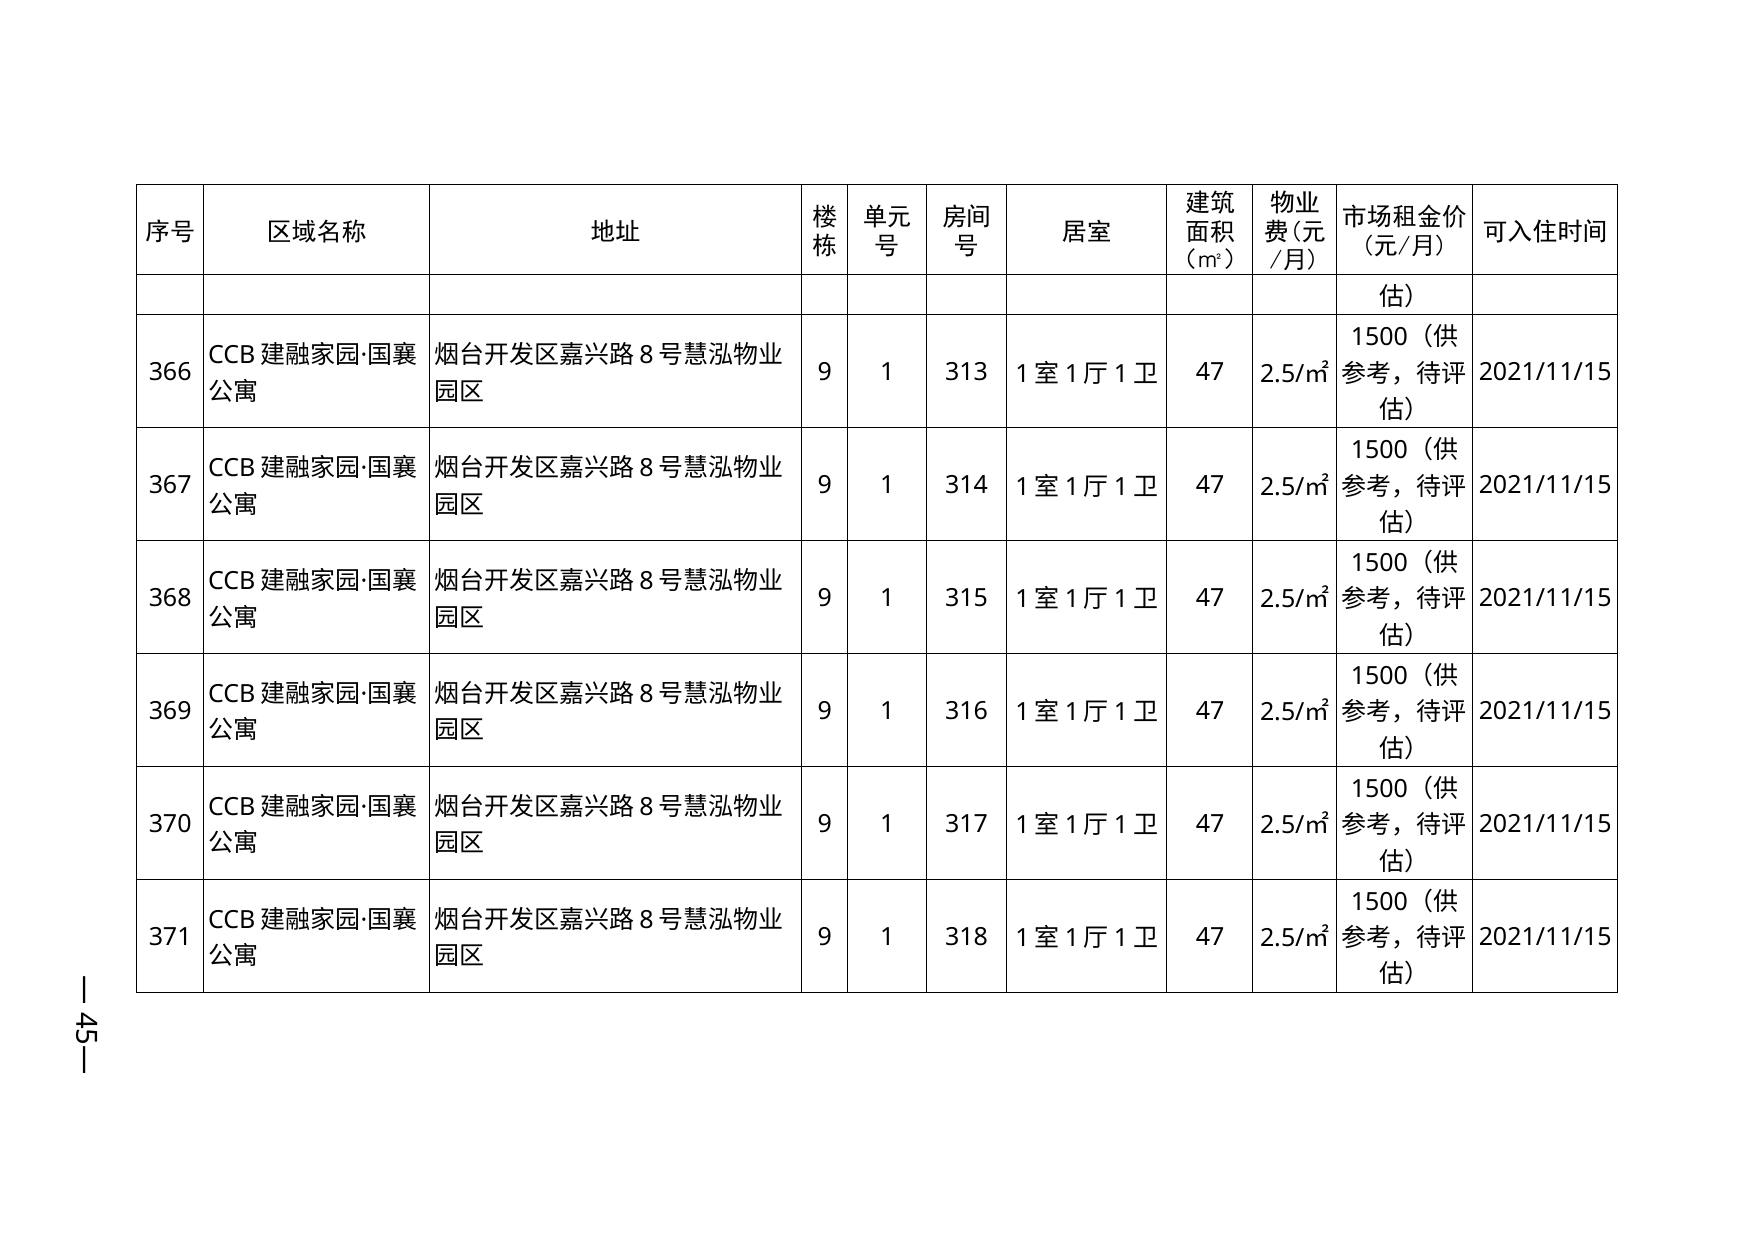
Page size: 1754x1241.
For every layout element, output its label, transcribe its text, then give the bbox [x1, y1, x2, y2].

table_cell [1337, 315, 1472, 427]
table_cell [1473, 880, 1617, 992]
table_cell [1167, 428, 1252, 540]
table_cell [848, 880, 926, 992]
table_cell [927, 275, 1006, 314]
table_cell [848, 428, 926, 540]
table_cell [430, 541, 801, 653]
table_header 市场租金价(元/月) [1337, 185, 1472, 274]
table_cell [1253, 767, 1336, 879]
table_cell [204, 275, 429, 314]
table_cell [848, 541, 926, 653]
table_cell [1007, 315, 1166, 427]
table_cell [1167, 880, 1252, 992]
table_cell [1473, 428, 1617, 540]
table_header 物业费(元/月) [1253, 185, 1336, 274]
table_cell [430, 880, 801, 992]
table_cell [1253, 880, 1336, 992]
table_header 楼栋 [802, 185, 847, 274]
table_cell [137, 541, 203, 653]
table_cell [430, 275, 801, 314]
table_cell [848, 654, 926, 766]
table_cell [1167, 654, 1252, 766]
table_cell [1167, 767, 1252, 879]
table_header 房间号 [927, 185, 1006, 274]
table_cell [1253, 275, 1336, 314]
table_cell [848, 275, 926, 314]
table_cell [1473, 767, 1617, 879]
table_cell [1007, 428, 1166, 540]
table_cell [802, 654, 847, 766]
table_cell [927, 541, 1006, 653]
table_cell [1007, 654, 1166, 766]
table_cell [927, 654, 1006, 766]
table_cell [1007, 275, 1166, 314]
table_header 居室 [1007, 185, 1166, 274]
table_header 单元号 [848, 185, 926, 274]
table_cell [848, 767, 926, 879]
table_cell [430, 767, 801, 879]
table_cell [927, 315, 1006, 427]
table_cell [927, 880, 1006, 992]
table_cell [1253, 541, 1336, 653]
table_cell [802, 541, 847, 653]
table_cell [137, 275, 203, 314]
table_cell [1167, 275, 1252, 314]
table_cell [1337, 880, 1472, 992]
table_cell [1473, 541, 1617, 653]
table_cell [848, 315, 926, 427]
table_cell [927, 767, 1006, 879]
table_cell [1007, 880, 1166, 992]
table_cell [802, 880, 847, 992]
table_header 建筑 面积（㎡） [1167, 185, 1252, 274]
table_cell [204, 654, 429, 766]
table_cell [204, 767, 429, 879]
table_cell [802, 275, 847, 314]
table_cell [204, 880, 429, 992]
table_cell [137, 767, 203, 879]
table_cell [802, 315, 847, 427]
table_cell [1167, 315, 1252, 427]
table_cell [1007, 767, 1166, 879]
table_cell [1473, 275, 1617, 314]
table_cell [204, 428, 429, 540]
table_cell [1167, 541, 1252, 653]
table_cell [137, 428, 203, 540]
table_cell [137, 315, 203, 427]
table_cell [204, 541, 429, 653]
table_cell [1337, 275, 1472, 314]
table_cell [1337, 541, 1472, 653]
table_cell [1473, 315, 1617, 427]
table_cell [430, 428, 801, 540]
table_header 序号 [137, 185, 203, 274]
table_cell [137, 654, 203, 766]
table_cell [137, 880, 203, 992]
table_header 区域名称 [204, 185, 429, 274]
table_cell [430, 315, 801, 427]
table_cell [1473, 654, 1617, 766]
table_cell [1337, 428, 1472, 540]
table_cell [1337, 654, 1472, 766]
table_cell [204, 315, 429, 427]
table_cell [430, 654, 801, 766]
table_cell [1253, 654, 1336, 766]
table_header 可入住时间 [1473, 185, 1617, 274]
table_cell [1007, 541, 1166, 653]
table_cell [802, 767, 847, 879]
table_header 地址 [430, 185, 801, 274]
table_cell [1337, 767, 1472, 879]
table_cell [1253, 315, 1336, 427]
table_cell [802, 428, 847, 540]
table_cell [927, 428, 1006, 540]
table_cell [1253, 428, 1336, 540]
